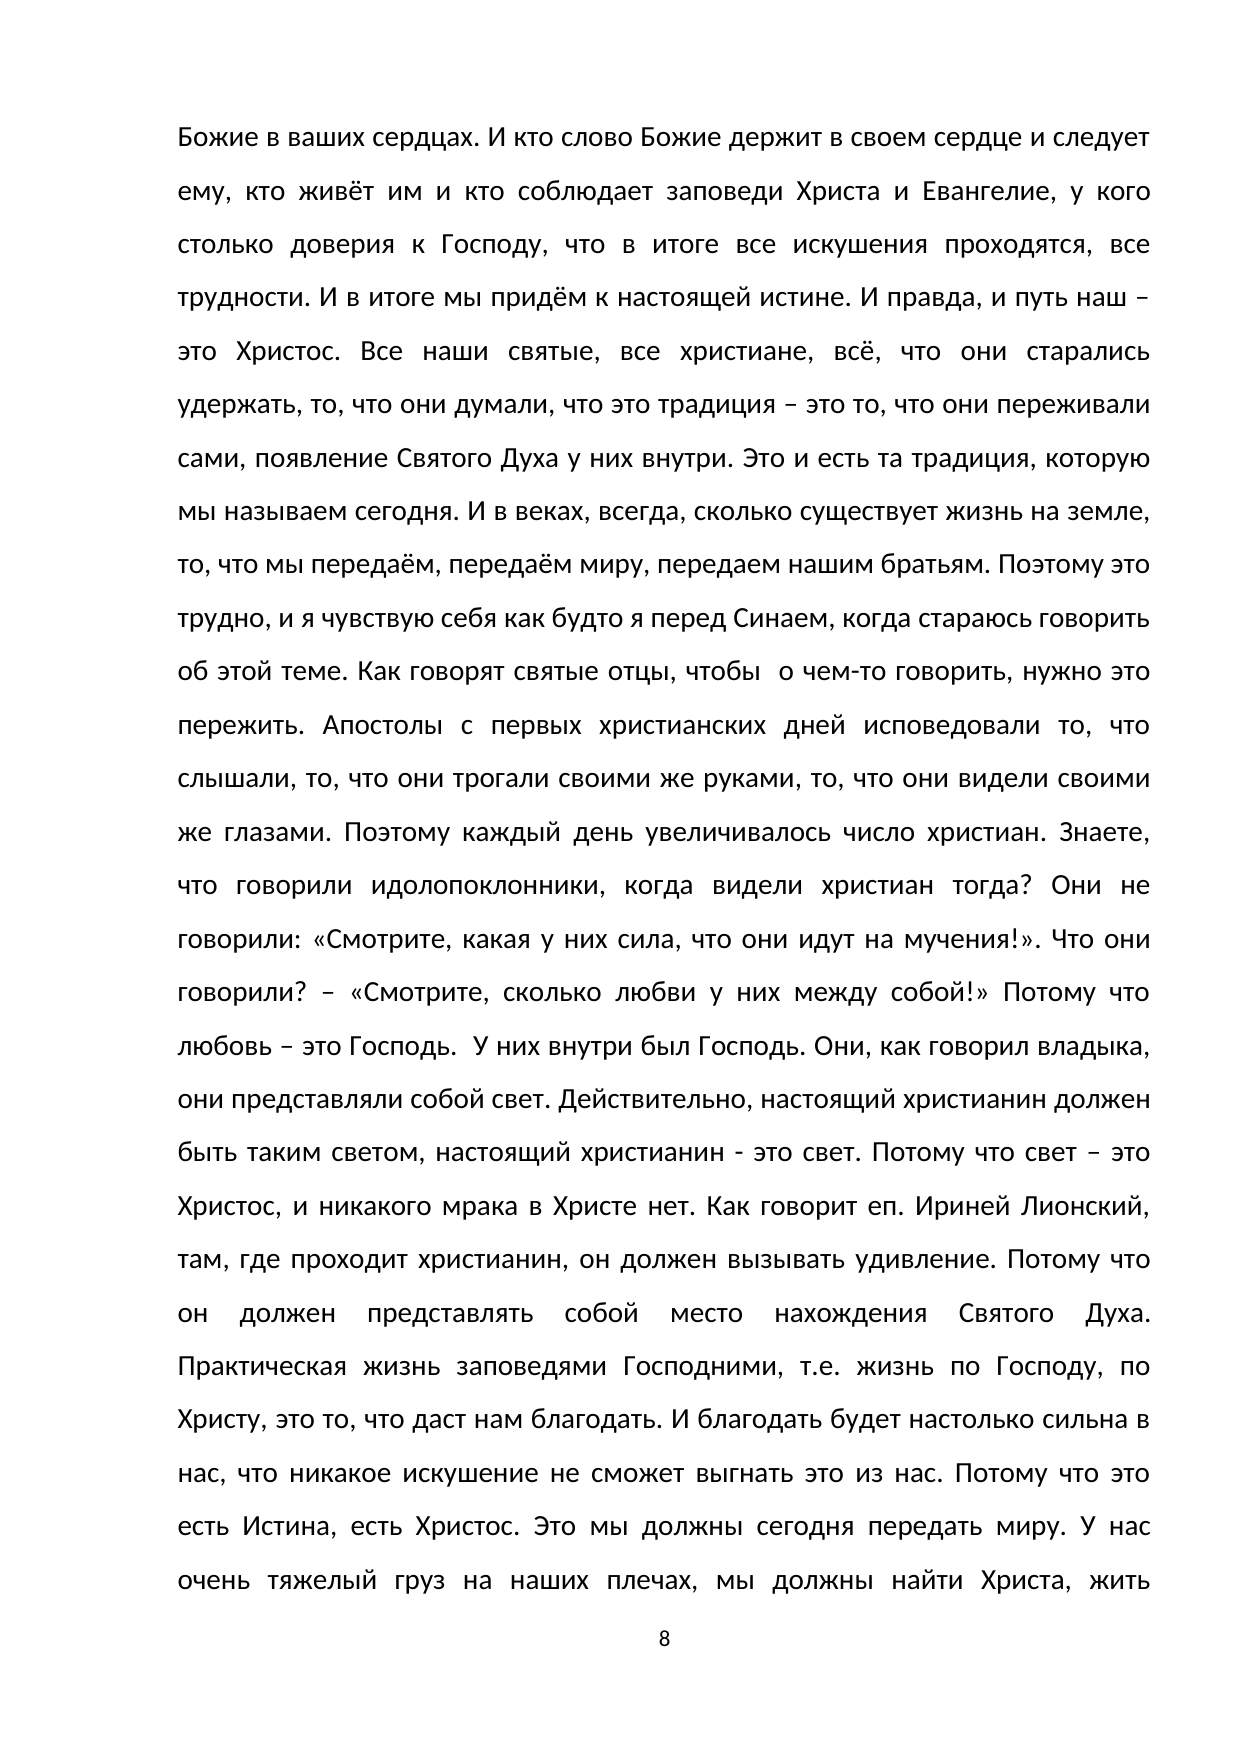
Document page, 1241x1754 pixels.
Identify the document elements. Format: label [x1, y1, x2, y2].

text [177, 118, 1152, 1597]
